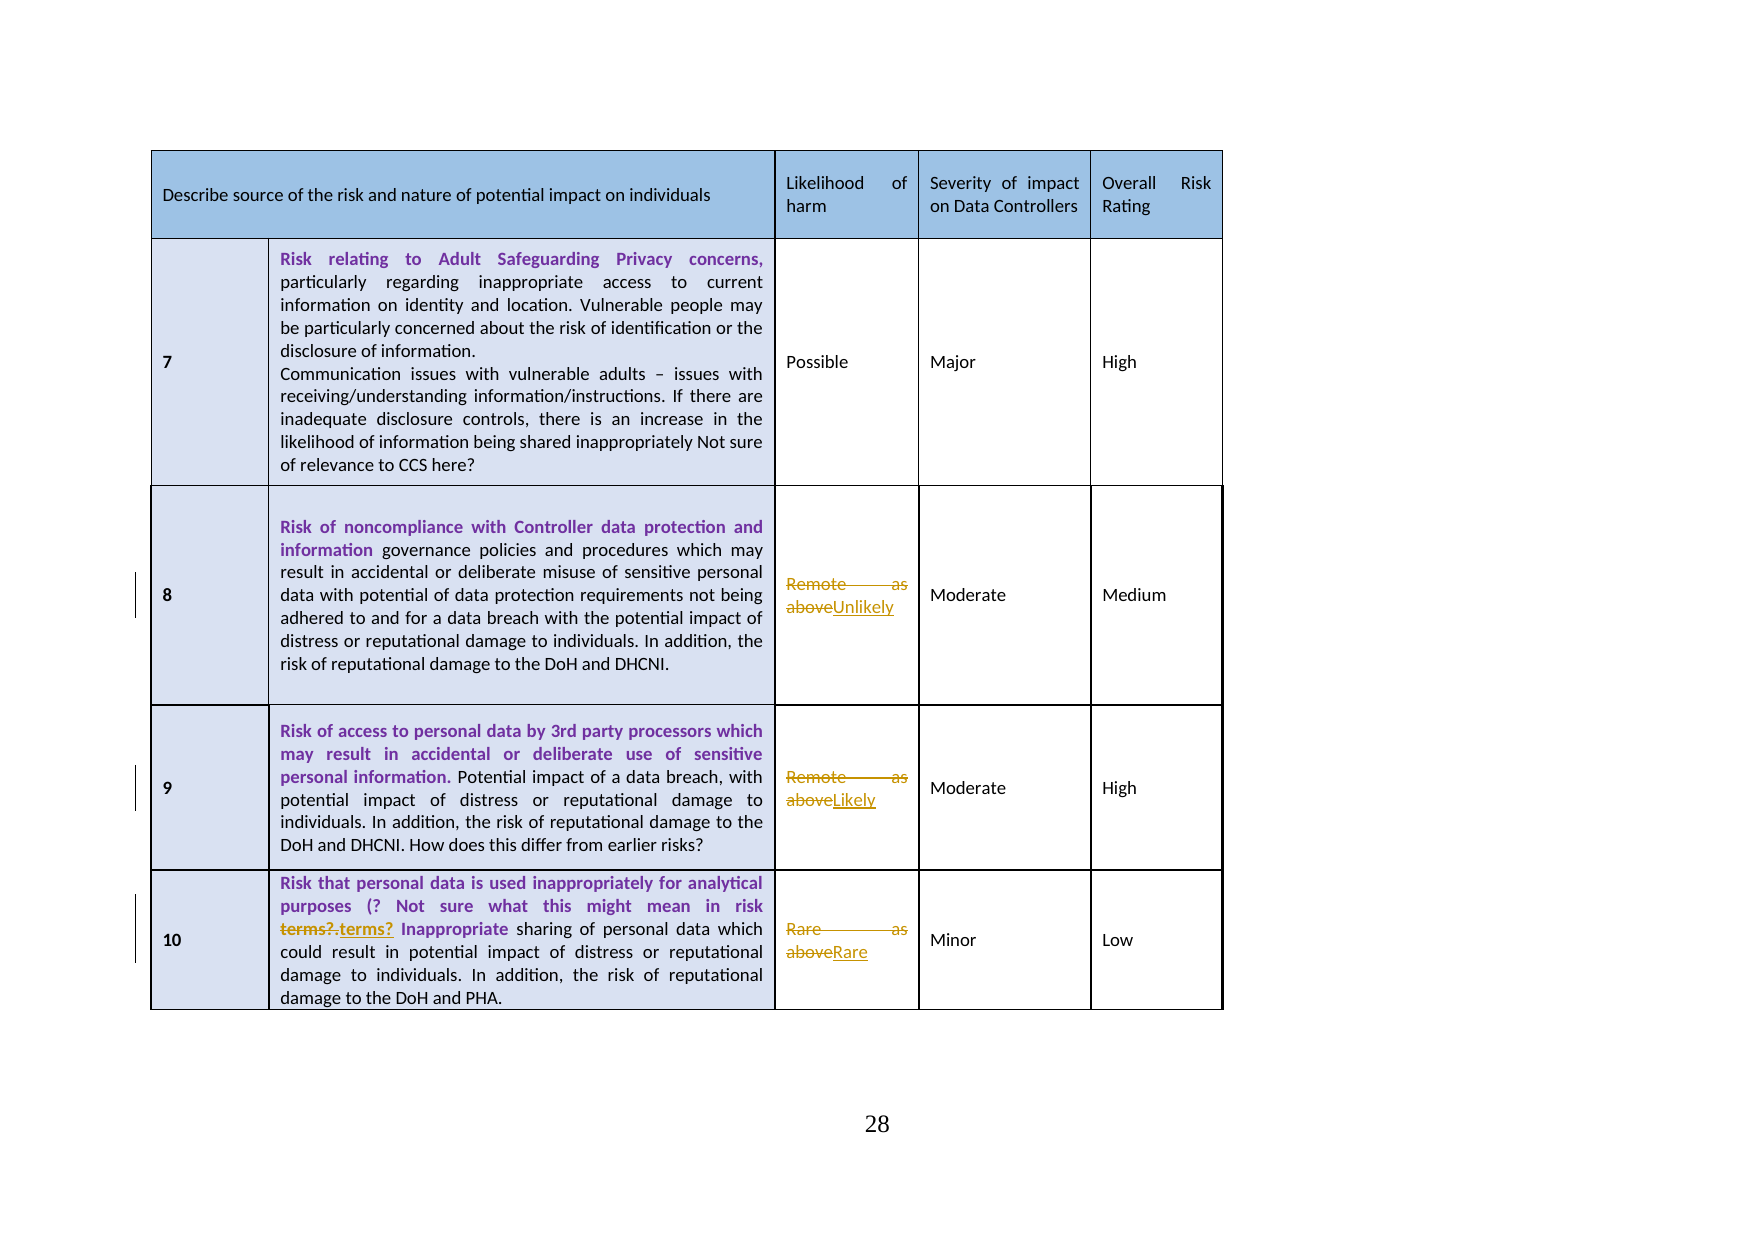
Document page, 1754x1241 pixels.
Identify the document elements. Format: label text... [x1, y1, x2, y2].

table_cell 9 [152, 706, 268, 869]
table_cell Low [1092, 871, 1221, 1009]
table_cell Describe source of the risk and nature of potential impact on individuals [152, 151, 774, 238]
table_cell Risk that personal data is used inappropriately for analytical purposes (? Not sure what this might mean in risk Inappropriate sharing of personal data which could result in potential impact of distress or reputational damage to individuals. In addition, the risk of reputational damage to the DoH and PHA. [270, 871, 774, 1009]
table_cell High [1091, 239, 1222, 485]
table_cell Risk relating to Adult Safeguarding Privacy concerns, particularly regarding inappropriate access to current information on identity and location. Vulnerable people may be particularly concerned about the risk of identification or the disclosure of information. Communication issues with vulnerable adults – issues with receiving/understanding information/instructions. If there are inadequate disclosure controls, there is an increase in the likelihood of information being shared inappropriately Not sure of relevance to CCS here? [269, 239, 774, 485]
table_cell Minor [920, 871, 1090, 1009]
table_cell Moderate [920, 486, 1090, 704]
table_cell [776, 871, 918, 1009]
table_cell [776, 486, 918, 704]
table_cell Medium [1092, 486, 1221, 704]
table_cell Risk of noncompliance with Controller data protection and information governance policies and procedures which may result in accidental or deliberate misuse of sensitive personal data with potential of data protection requirements not being adhered to and for a data breach with the potential impact of distress or reputational damage to individuals. In addition, the risk of reputational damage to the DoH and DHCNI. [269, 486, 774, 704]
table_cell Severity of impact on Data Controllers [919, 151, 1090, 238]
table_cell Likelihood of harm [776, 151, 918, 238]
table_cell Major [919, 239, 1090, 485]
table_cell Moderate [920, 706, 1090, 869]
table_cell Overall Risk Rating [1091, 151, 1222, 238]
table_cell [776, 706, 918, 869]
table_cell Possible [776, 239, 918, 485]
table_cell Risk of access to personal data by 3rd party processors which may result in accidental or deliberate use of sensitive personal information. Potential impact of a data breach, with potential impact of distress or reputational damage to individuals. In addition, the risk of reputational damage to the DoH and DHCNI. How does this differ from earlier risks? [270, 705, 774, 869]
table_cell 10 [152, 871, 268, 1009]
table_cell High [1092, 706, 1221, 869]
table_cell 8 [152, 486, 268, 704]
table_cell 7 [152, 239, 268, 485]
